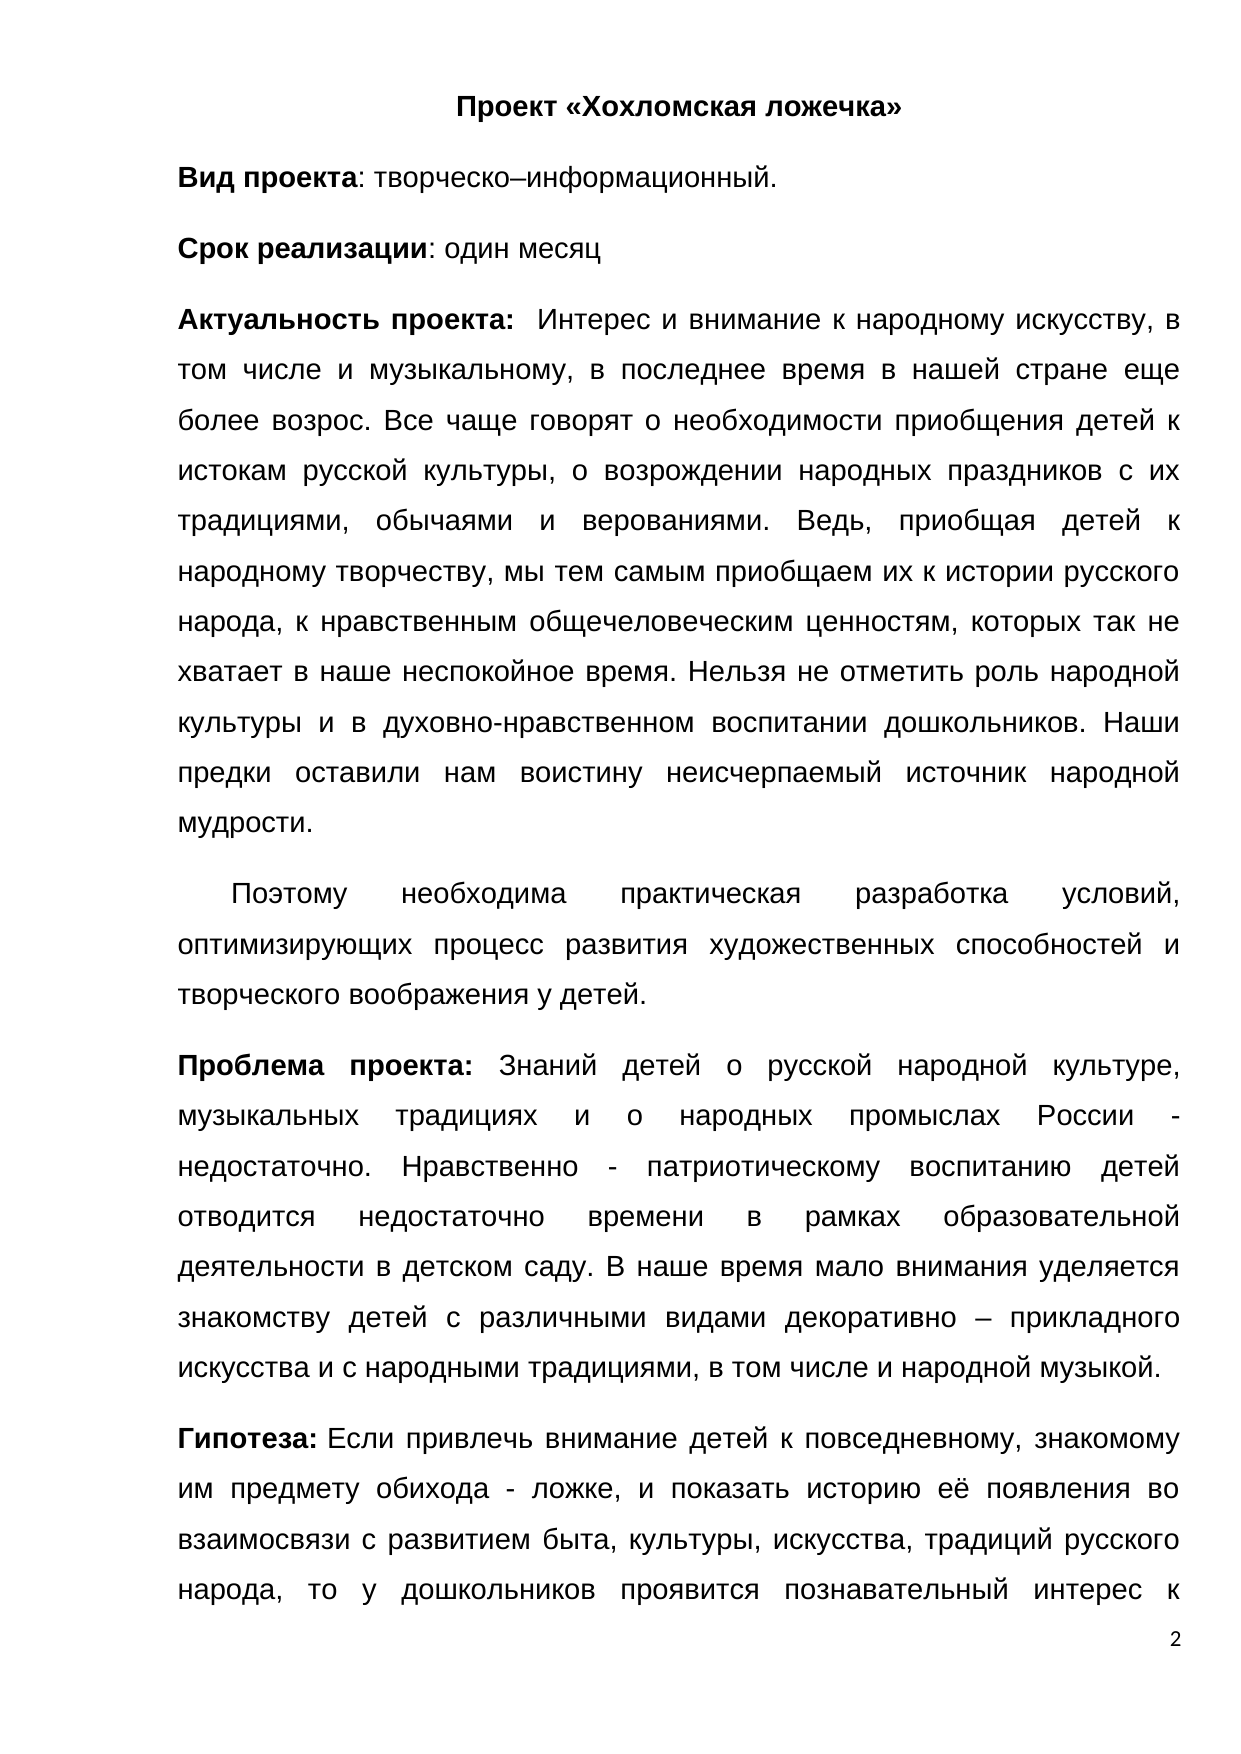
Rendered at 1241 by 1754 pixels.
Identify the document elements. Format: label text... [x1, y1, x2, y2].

text Проект «Хохломская ложечка» [177, 89, 1181, 122]
text Срок реализации: один месяц [177, 231, 1181, 264]
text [177, 1421, 1181, 1606]
text Поэтому необходима практическая разработка условий, оптимизирующих процесс развития художественных способностей и творческого воображения у детей. [177, 876, 1181, 1011]
text Проблема проекта: Знаний детей о русской народной культуре, музыкальных традициях и о народных промыслах России - недостаточно. Нравственно - патриотическому воспитанию детей отводится недостаточно времени в рамках образовательной деятельности в детском саду. В наше время мало внимания уделяется знакомству детей с различными видами декоративно – прикладного искусства и с народными традициями, в том числе и народной музыкой. [177, 1048, 1181, 1383]
text Вид проекта: творческо–информационный. [177, 160, 1181, 193]
text Актуальность проекта: Интерес и внимание к народному искусству, в том числе и музыкальному, в последнее время в нашей стране еще более возрос. Все чаще говорят о необходимости приобщения детей к истокам русской культуры, о возрождении народных праздников с их традициями, обычаями и верованиями. Ведь, приобщая детей к народному творчеству, мы тем самым приобщаем их к истории русского народа, к нравственным общечеловеческим ценностям, которых так не хватает в наше неспокойное время. Нельзя не отметить роль народной культуры и в духовно-нравственном воспитании дошкольников. Наши предки оставили нам воистину неисчерпаемый источник народной мудрости. [177, 302, 1181, 839]
